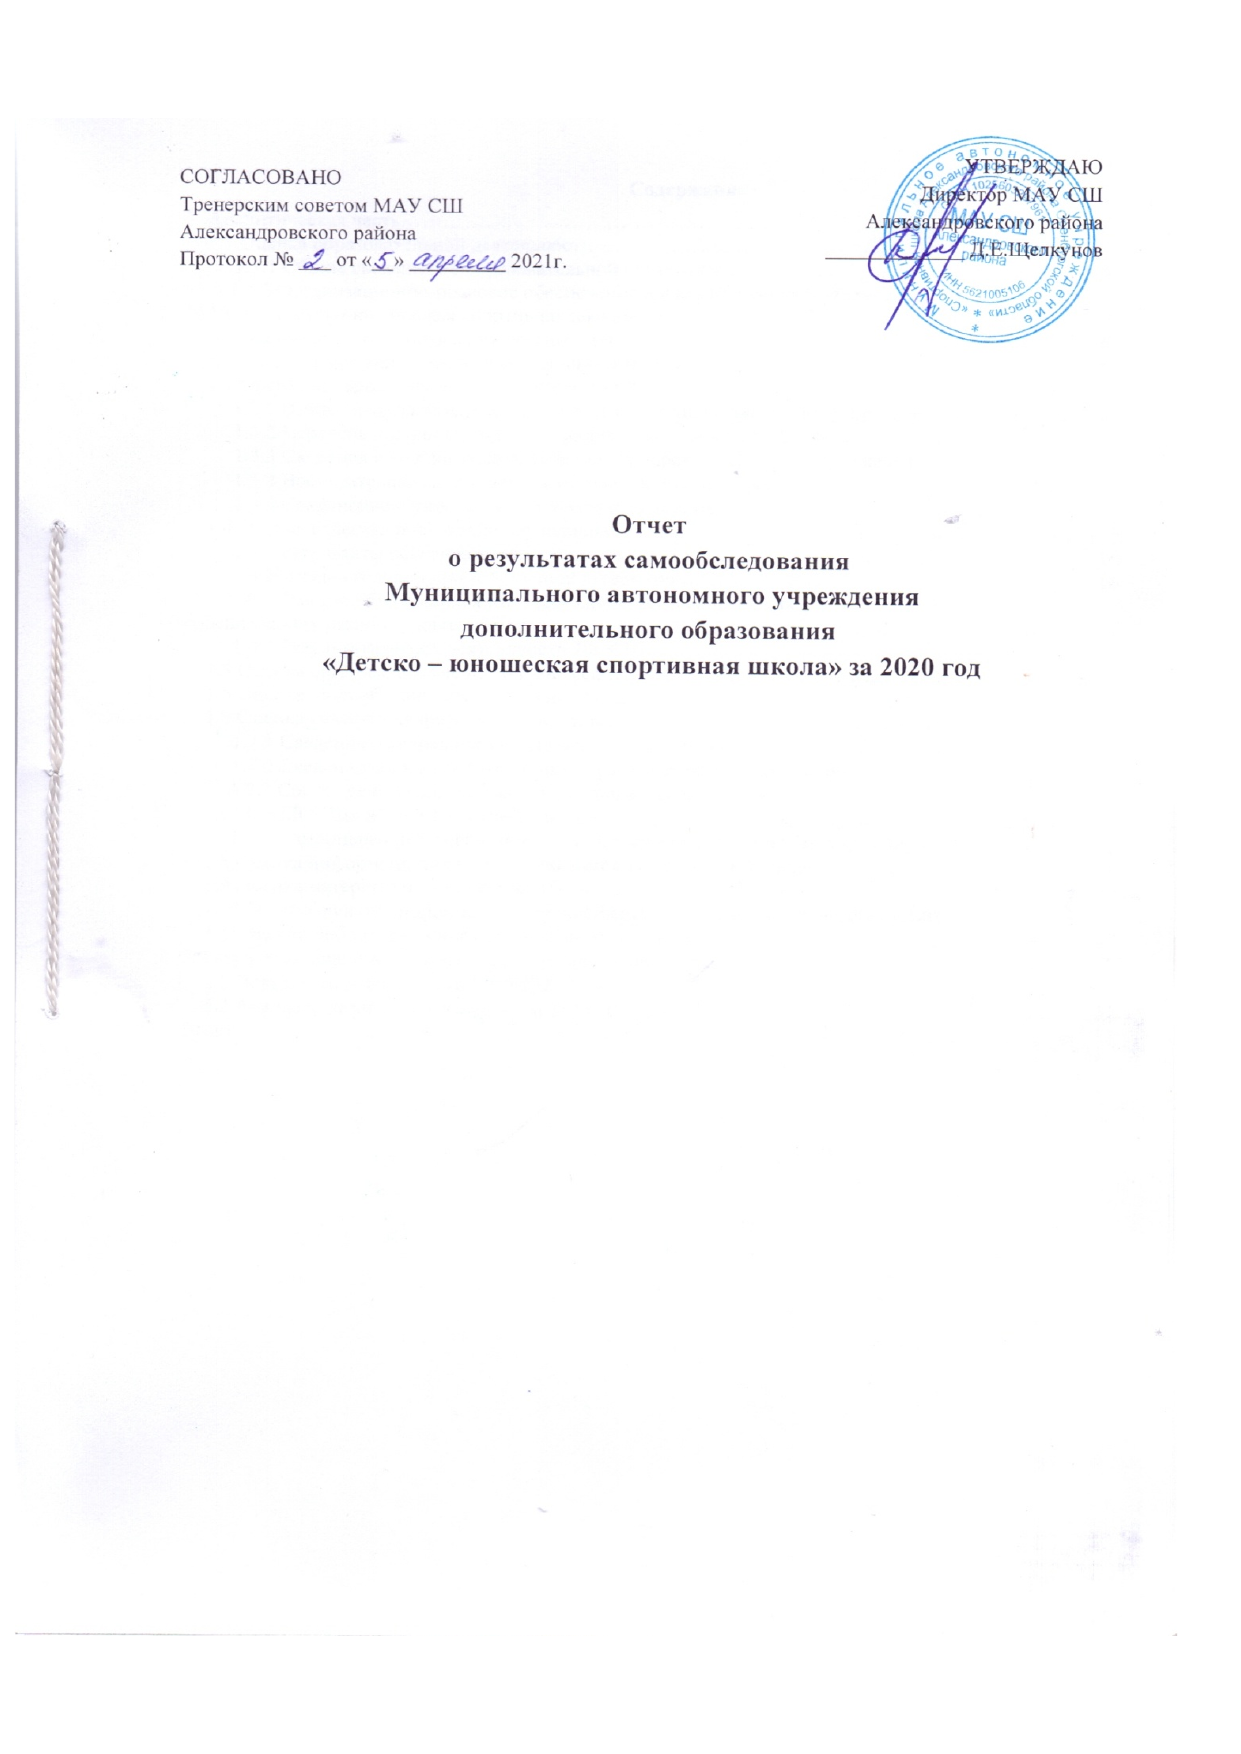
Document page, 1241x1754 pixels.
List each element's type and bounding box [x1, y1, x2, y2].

picture [14, 118, 1178, 1636]
